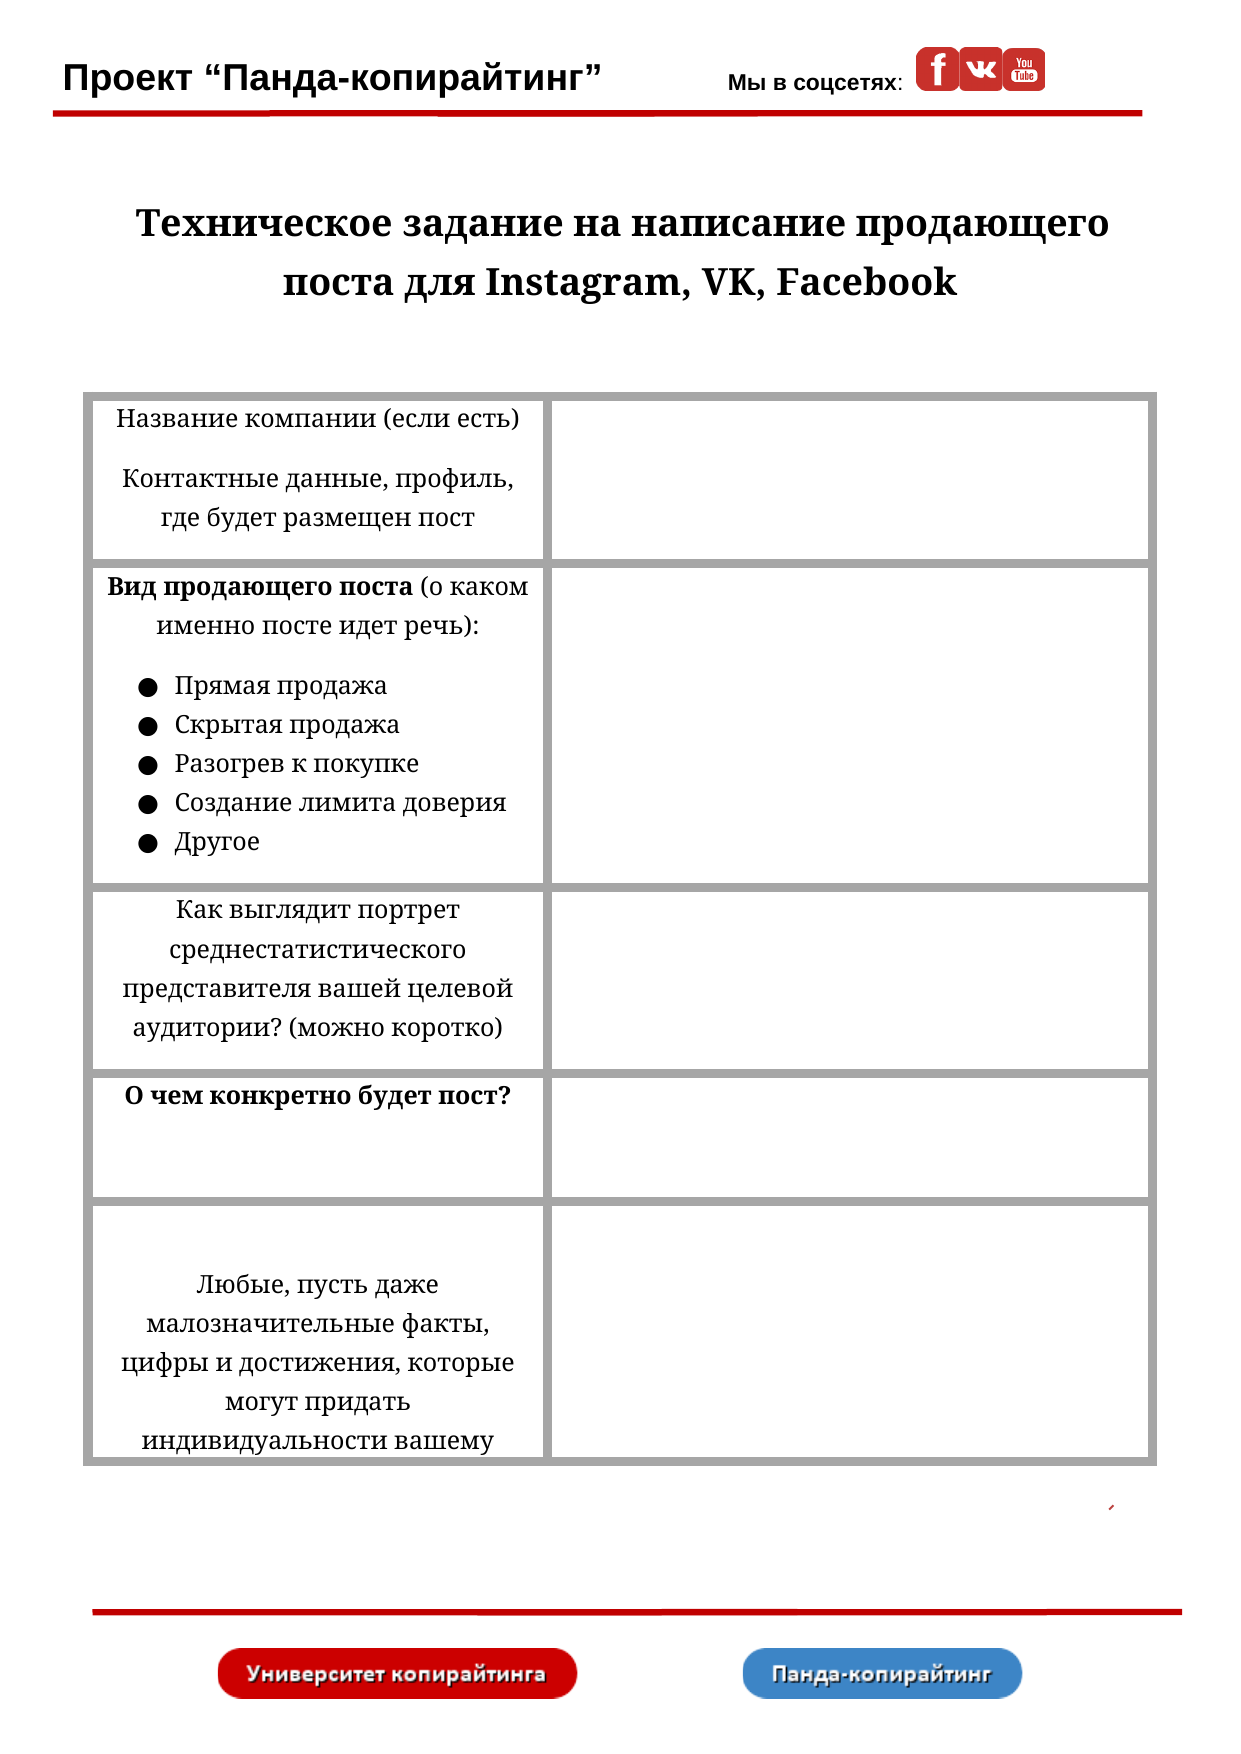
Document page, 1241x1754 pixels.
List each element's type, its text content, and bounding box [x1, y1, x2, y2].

table_cell [552, 1206, 1148, 1457]
table_cell Вид продающего поста (о каком именно посте идет речь): Прямая продажа Скрытая продажа Разогрев к покупке Создание лимита доверия Другое [93, 568, 543, 883]
table_header Название компании (если есть) Контактные данные, профиль, где будет размещен пост [93, 401, 543, 559]
picture [916, 47, 1045, 91]
table_header [552, 401, 1148, 559]
table_cell [552, 568, 1148, 883]
table_cell [552, 892, 1148, 1068]
picture [742, 1648, 1023, 1699]
table_cell Как выглядит портрет среднестатистического представителя вашей целевой аудитории? (можно коротко) [93, 892, 543, 1068]
table_cell О чем конкретно будет пост? [93, 1078, 543, 1197]
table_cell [93, 1206, 543, 1457]
text Техническое задание на написание продающего поста для Instagram, VK, Facebook [74, 197, 1167, 306]
picture [217, 1648, 578, 1699]
table_cell [552, 1078, 1148, 1197]
